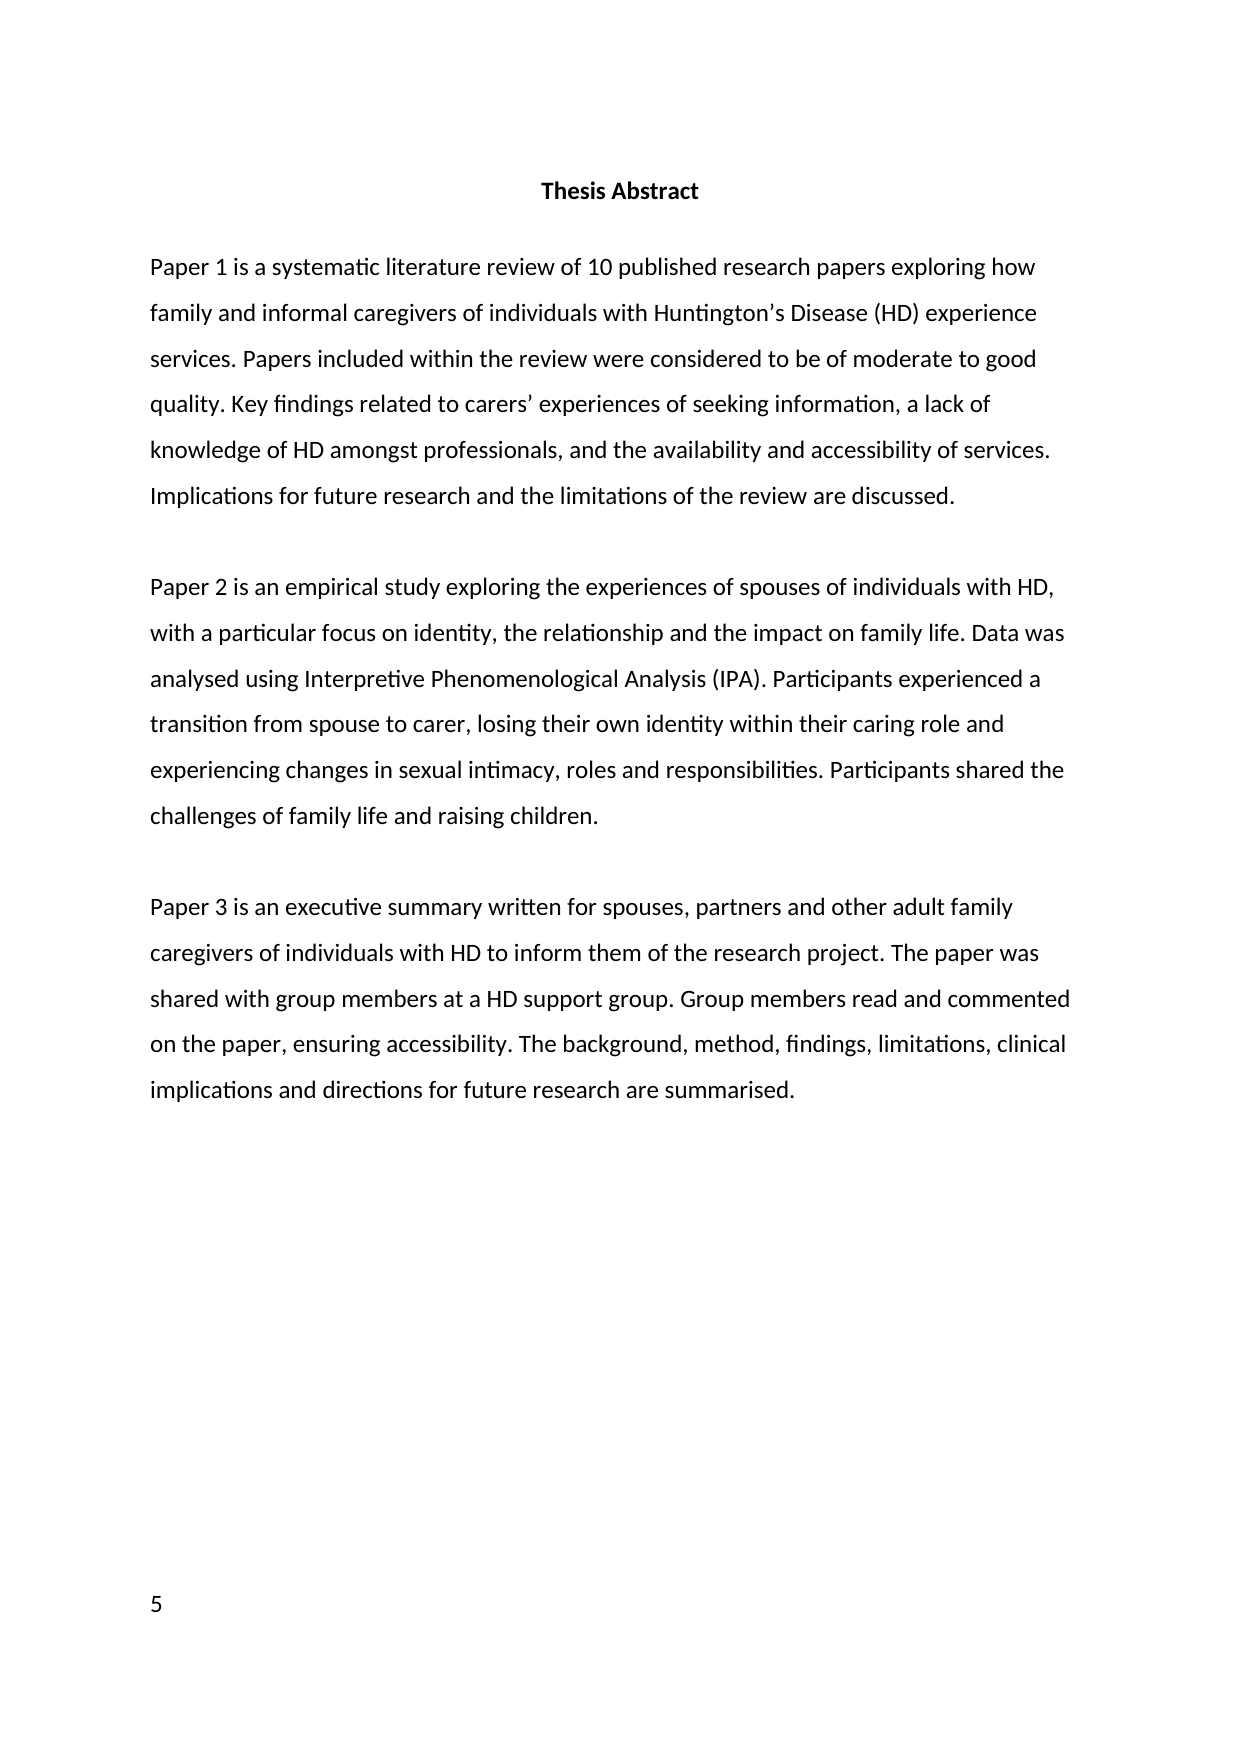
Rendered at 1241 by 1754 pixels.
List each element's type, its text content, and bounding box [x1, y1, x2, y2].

text Paper 2 is an empirical study exploring the experiences of spouses of individuals with HD, with a particular focus on identity, the relationship and the impact on family life. Data was analysed using Interpretive Phenomenological Analysis (IPA). Participants experienced a transition from spouse to carer, losing their own identity within their caring role and experiencing changes in sexual intimacy, roles and responsibilities. Participants shared the challenges of family life and raising children. [150, 571, 1090, 831]
subtitle Thesis Abstract [150, 175, 1090, 206]
text Paper 3 is an executive summary written for spouses, partners and other adult family caregivers of individuals with HD to inform them of the research project. The paper was shared with group members at a HD support group. Group members read and commented on the paper, ensuring accessibility. The background, method, findings, limitations, clinical implications and directions for future research are summarised. [150, 891, 1090, 1105]
text Paper 1 is a systematic literature review of 10 published research papers exploring how family and informal caregivers of individuals with Huntington’s Disease (HD) experience services. Papers included within the review were considered to be of moderate to good quality. Key findings related to carers’ experiences of seeking information, a lack of knowledge of HD amongst professionals, and the availability and accessibility of services. Implications for future research and the limitations of the review are discussed. [150, 251, 1090, 510]
